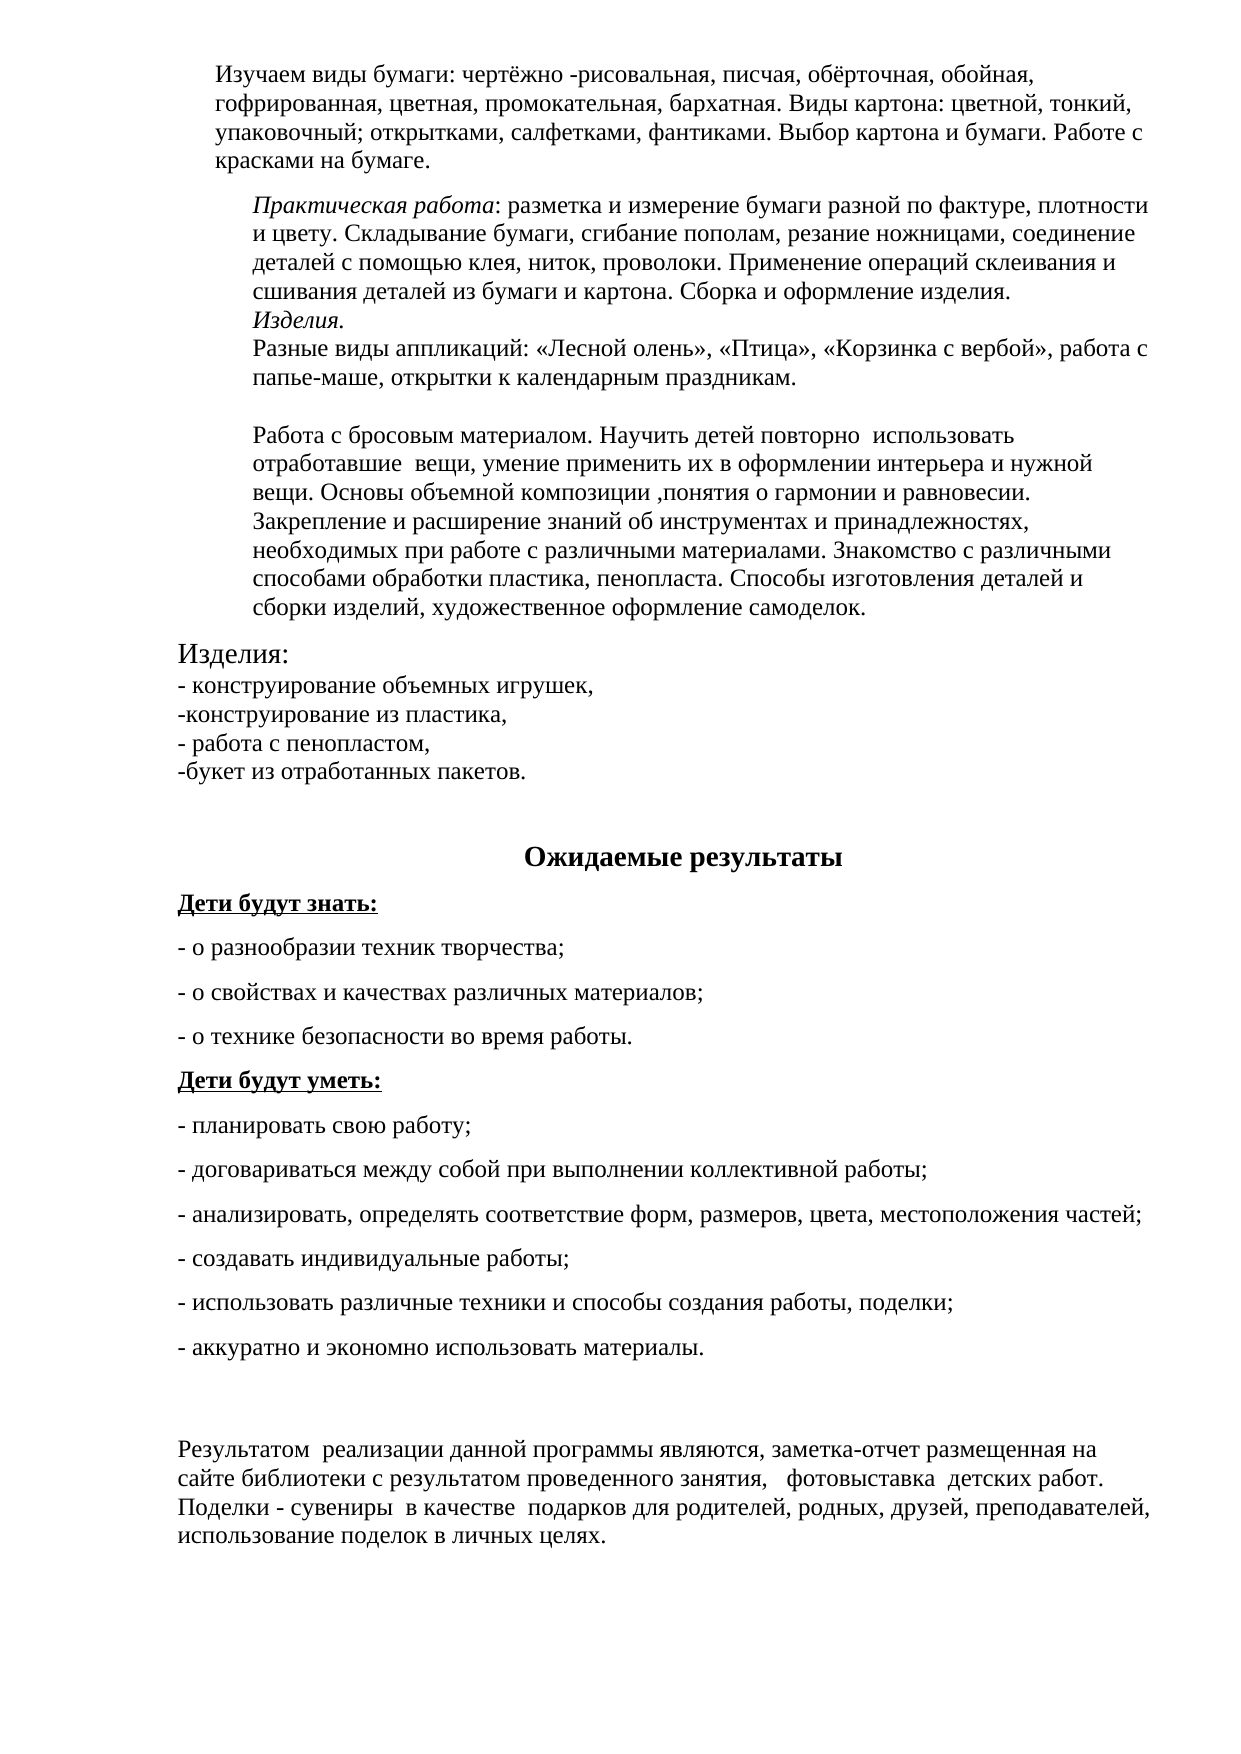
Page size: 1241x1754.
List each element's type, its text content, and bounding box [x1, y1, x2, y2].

text Изучаем виды бумаги: чертёжно -рисовальная, писчая, обёрточная, обойная, гофрированная, цветная, промокательная, бархатная. Виды картона: цветной, тонкий, упаковочный; открытками, салфетками, фантиками. Выбор картона и бумаги. Работе с красками на бумаге. [215, 59, 1152, 174]
list Практическая работа: разметка и измерение бумаги разной по фактуре, плотности и цвету. Складывание бумаги, сгибание пополам, резание ножницами, соединение деталей с помощью клея, ниток, проволоки. Применение операций склеивания и сшивания деталей из бумаги и картона. Сборка и оформление изделия. [252, 190, 1152, 305]
text - о разнообразии техник творчества; [177, 932, 1152, 961]
text - договариваться между собой при выполнении коллективной работы; [177, 1154, 1152, 1183]
text - планировать свою работу; [177, 1110, 1152, 1139]
text Дети будут знать: [177, 888, 1152, 917]
list Работа с бросовым материалом. Научить детей повторно использовать отработавшие вещи, умение применить их в оформлении интерьера и нужной вещи. Основы объемной композиции ,понятия о гармонии и равновесии. Закрепление и расширение знаний об инструментах и принадлежностях, необходимых при работе с различными материалами. Знакомство с различными способами обработки пластика, пенопласта. Способы изготовления деталей и сборки изделий, художественное оформление самоделок. [252, 420, 1152, 621]
text Результатом реализации данной программы являются, заметка-отчет размещенная на сайте библиотеки с результатом проведенного занятия, фотовыставка детских работ. Поделки - сувениры в качестве подарков для родителей, родных, друзей, преподавателей, использование поделок в личных целях. [177, 1434, 1152, 1549]
text - создавать индивидуальные работы; [177, 1243, 1152, 1272]
text - работа с пенопластом, [177, 728, 1152, 756]
text - использовать различные техники и способы создания работы, поделки; [177, 1287, 1152, 1316]
text - о свойствах и качествах различных материалов; [177, 977, 1152, 1006]
text - конструирование объемных игрушек, [177, 670, 1152, 699]
list Разные виды аппликаций: «Лесной олень», «Птица», «Корзинка с вербой», работа с папье-маше, открытки к календарным праздникам. [252, 333, 1152, 391]
text -букет из отработанных пакетов. [177, 756, 1152, 785]
text Дети будут уметь: [177, 1066, 1152, 1094]
list Изделия. [252, 305, 1152, 333]
text Ожидаемые результаты [177, 839, 1152, 872]
text - о технике безопасности во время работы. [177, 1021, 1152, 1050]
text -конструирование из пластика, [177, 699, 1152, 728]
text - анализировать, определять соответствие форм, размеров, цвета, местоположения частей; [177, 1199, 1152, 1227]
text Изделия: [177, 637, 1152, 670]
text - аккуратно и экономно использовать материалы. [177, 1332, 1152, 1361]
